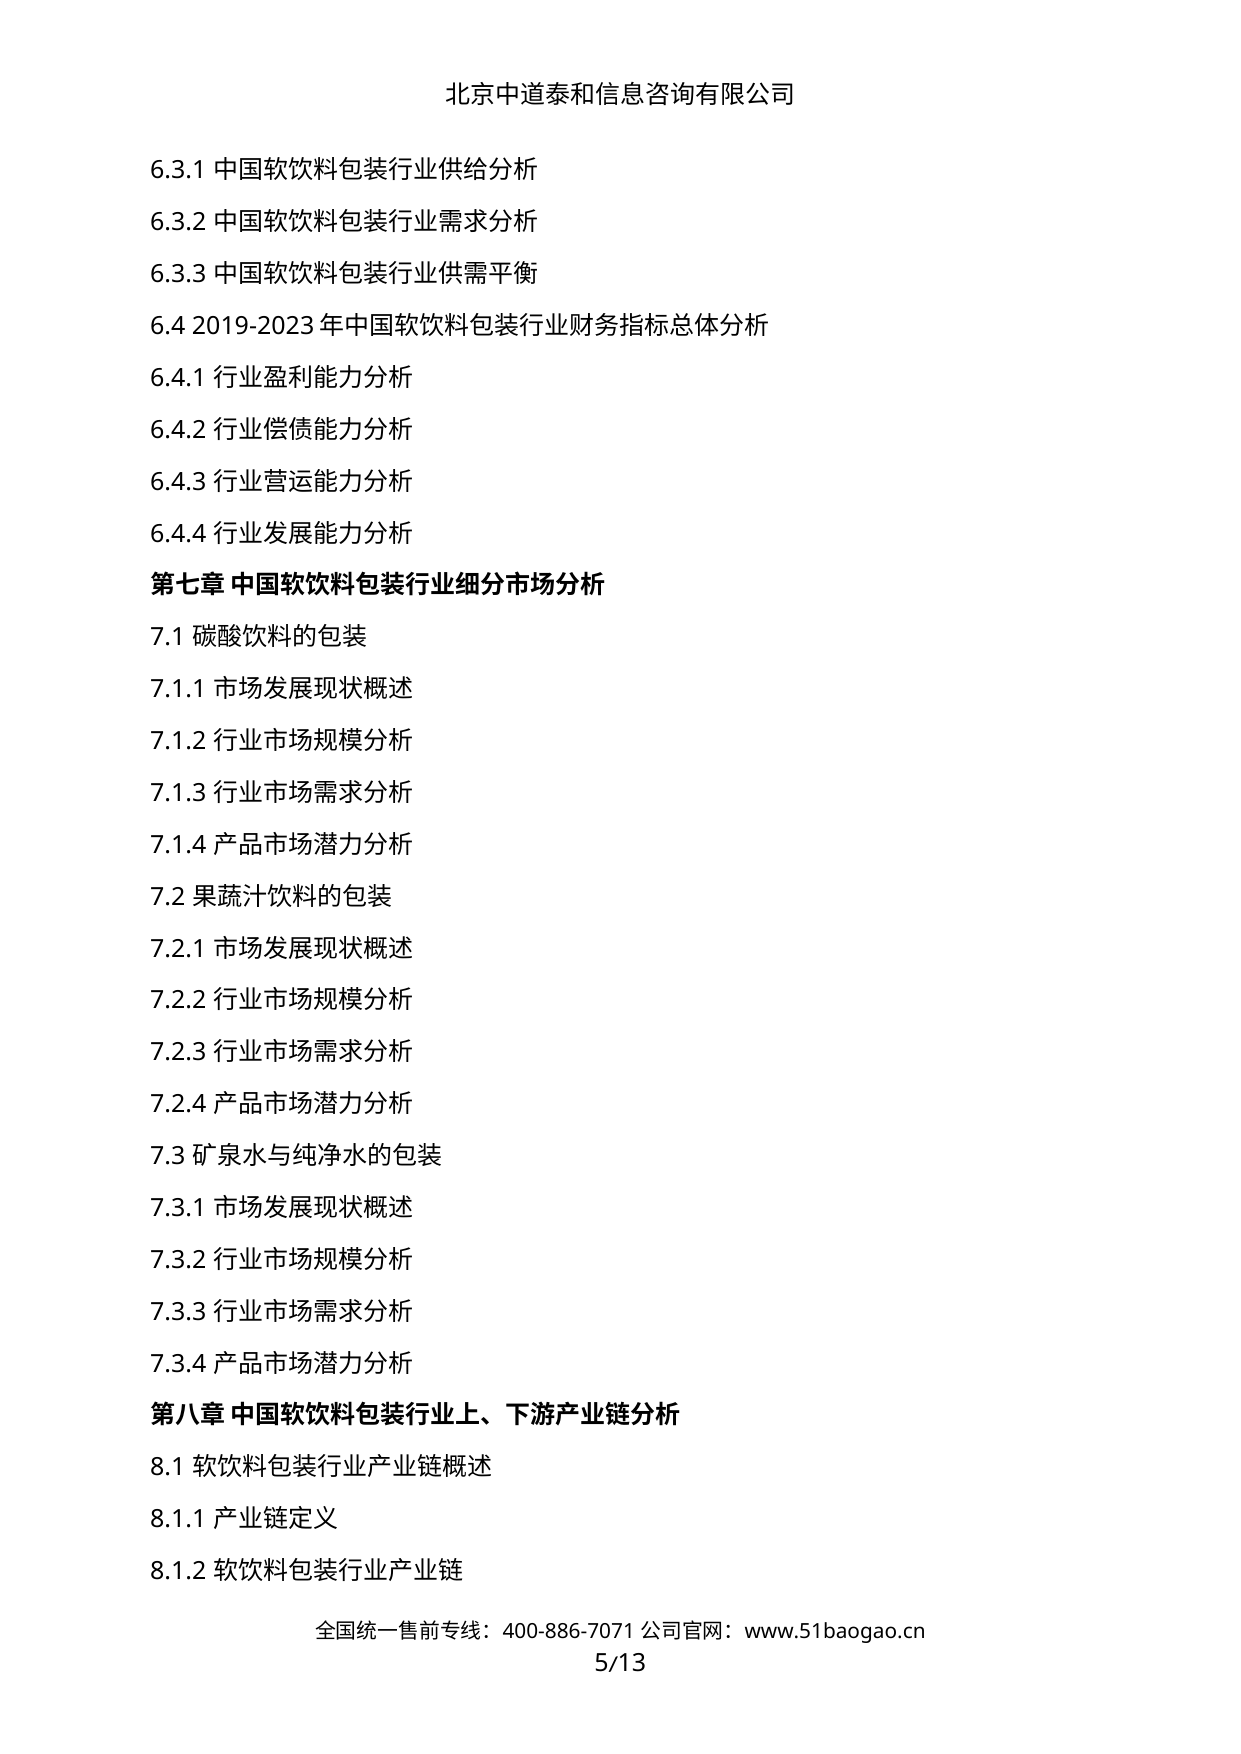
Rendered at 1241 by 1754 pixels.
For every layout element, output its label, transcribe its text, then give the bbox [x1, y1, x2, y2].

text 第八章 中国软饮料包装行业上、下游产业链分析 [150, 1395, 1090, 1431]
text 7.2 果蔬汁饮料的包装 [150, 876, 1090, 912]
text 8.1.2 软饮料包装行业产业链 [150, 1551, 1090, 1587]
text 7.1.3 行业市场需求分析 [150, 772, 1090, 809]
text 7.3.3 行业市场需求分析 [150, 1291, 1090, 1327]
text 7.3 矿泉水与纯净水的包装 [150, 1136, 1090, 1172]
text 7.3.1 市场发展现状概述 [150, 1187, 1090, 1224]
text 6.4.4 行业发展能力分析 [150, 513, 1090, 549]
text 6.4 2019-2023年中国软饮料包装行业财务指标总体分析 [150, 306, 1090, 342]
text 6.4.2 行业偿债能力分析 [150, 409, 1090, 446]
text 6.4.3 行业营运能力分析 [150, 461, 1090, 497]
text 7.3.4 产品市场潜力分析 [150, 1343, 1090, 1379]
text 7.2.4 产品市场潜力分析 [150, 1084, 1090, 1120]
text 6.3.2 中国软饮料包装行业需求分析 [150, 202, 1090, 238]
text 6.4.1 行业盈利能力分析 [150, 357, 1090, 394]
text 7.1.2 行业市场规模分析 [150, 721, 1090, 757]
text 8.1.1 产业链定义 [150, 1499, 1090, 1535]
text 7.2.3 行业市场需求分析 [150, 1032, 1090, 1068]
text 7.1 碳酸饮料的包装 [150, 617, 1090, 653]
text 6.3.1 中国软饮料包装行业供给分析 [150, 150, 1090, 186]
text 7.1.1 市场发展现状概述 [150, 669, 1090, 705]
text 7.1.4 产品市场潜力分析 [150, 824, 1090, 861]
text 8.1 软饮料包装行业产业链概述 [150, 1447, 1090, 1483]
text 7.2.1 市场发展现状概述 [150, 928, 1090, 964]
text 7.2.2 行业市场规模分析 [150, 980, 1090, 1016]
text 6.3.3 中国软饮料包装行业供需平衡 [150, 254, 1090, 290]
text 第七章 中国软饮料包装行业细分市场分析 [150, 565, 1090, 601]
text 7.3.2 行业市场规模分析 [150, 1239, 1090, 1276]
